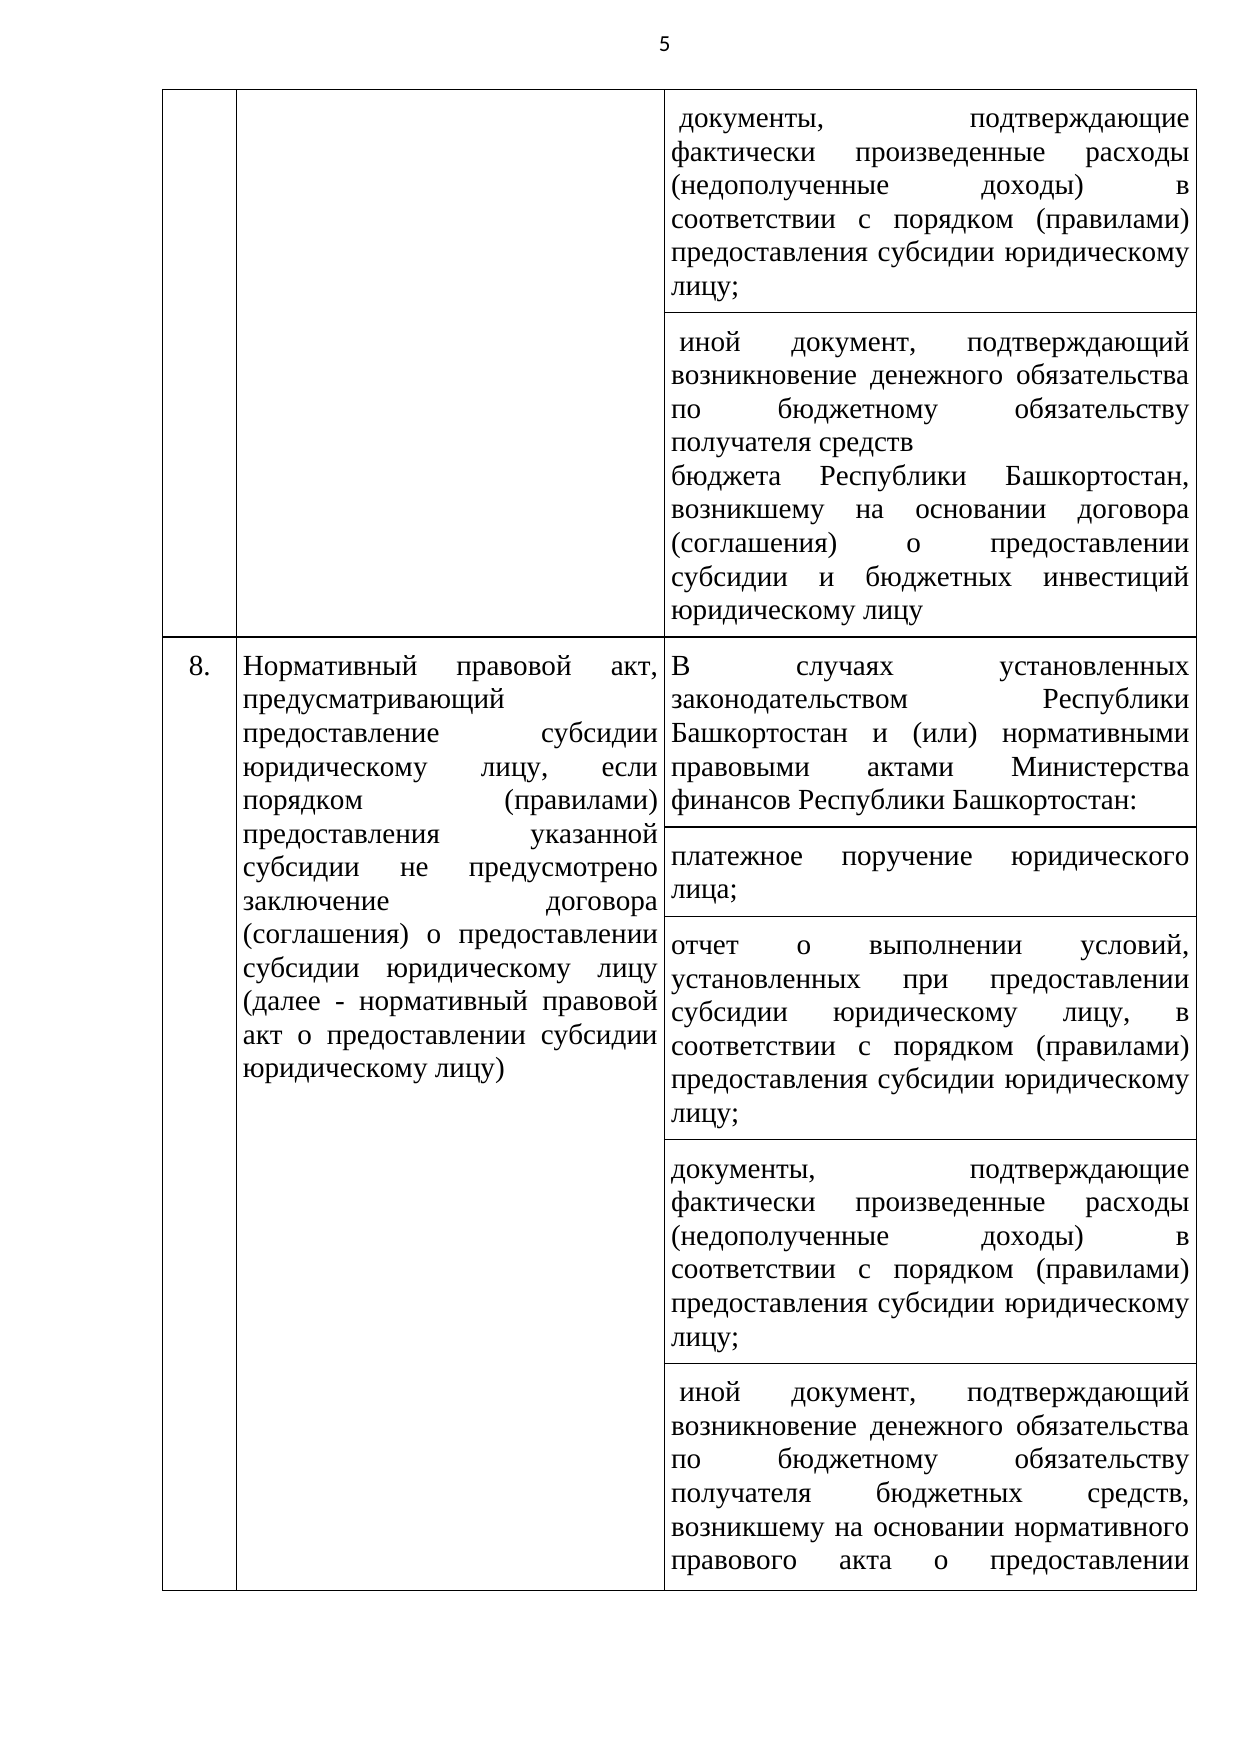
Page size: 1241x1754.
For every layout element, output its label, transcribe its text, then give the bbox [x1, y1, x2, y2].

table_cell документы, подтверждающие фактически произведенные расходы (недополученные доходы) в соответствии с порядком (правилами) предоставления субсидии юридическому лицу; [665, 90, 1196, 312]
table_cell иной документ, подтверждающий возникновение денежного обязательства по бюджетному обязательству получателя средств бюджета Республики Башкортостан, возникшему на основании договора (соглашения) о предоставлении субсидии и бюджетных инвестиций юридическому лицу [665, 313, 1196, 636]
table_cell 8. [163, 638, 236, 1590]
table_cell платежное поручение юридического лица; [665, 828, 1196, 916]
table_cell Нормативный правовой акт, предусматривающий предоставление субсидии юридическому лицу, если порядком (правилами) предоставления указанной субсидии не предусмотрено заключение договора (соглашения) о предоставлении субсидии юридическому лицу (далее - нормативный правовой акт о предоставлении субсидии юридическому лицу) [237, 638, 664, 1590]
table_cell отчет о выполнении условий, установленных при предоставлении субсидии юридическому лицу, в соответствии с порядком (правилами) предоставления субсидии юридическому лицу; [665, 917, 1196, 1139]
table_cell В случаях установленных законодательством Республики Башкортостан и (или) нормативными правовыми актами Министерства финансов Республики Башкортостан: [665, 638, 1196, 826]
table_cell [665, 1364, 1196, 1590]
table_cell документы, подтверждающие фактически произведенные расходы (недополученные доходы) в соответствии с порядком (правилами) предоставления субсидии юридическому лицу; [665, 1140, 1196, 1363]
